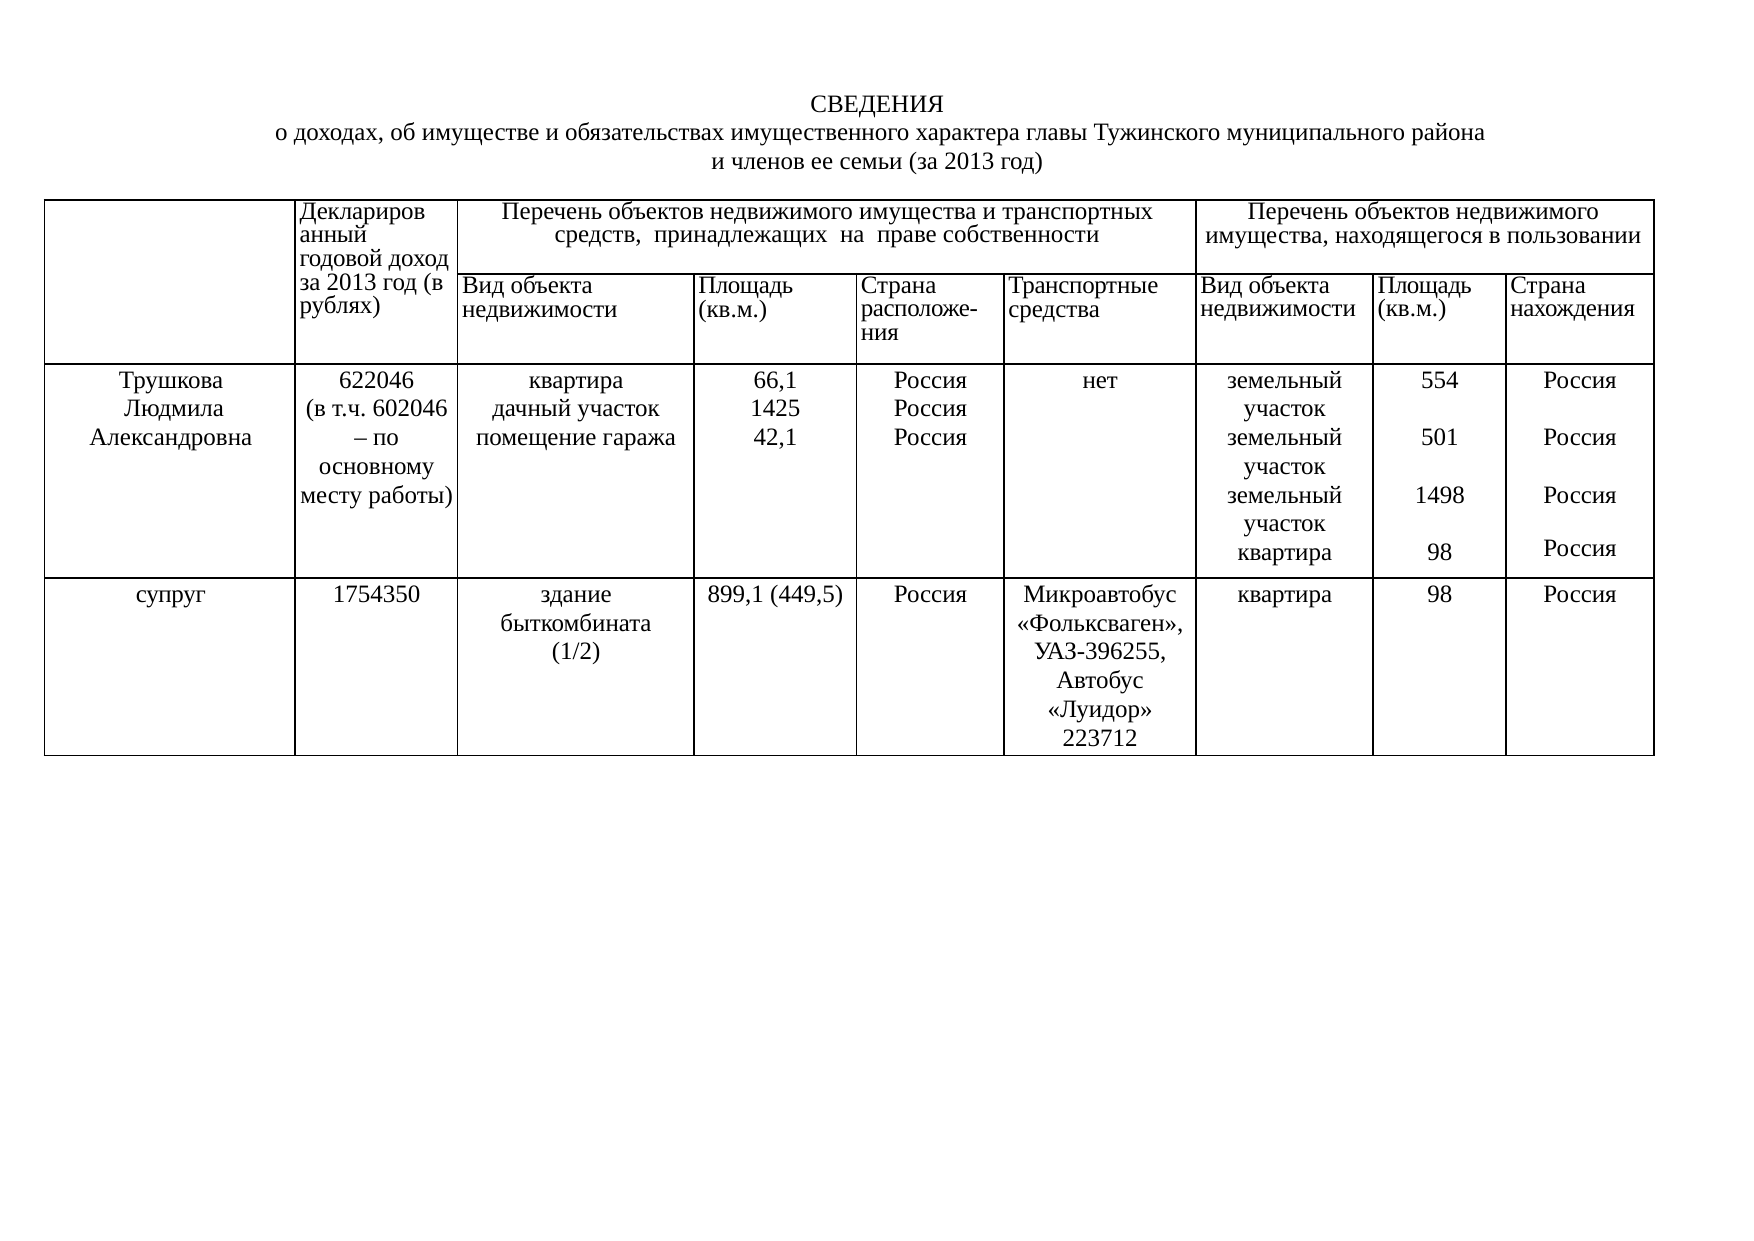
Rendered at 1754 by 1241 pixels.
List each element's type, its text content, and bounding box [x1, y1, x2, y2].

table_cell Страна расположе- ния [857, 275, 1003, 363]
table_cell Микроавтобус «Фольксваген», УАЗ-396255, Автобус «Луидор» 223712 [1005, 579, 1195, 754]
table_cell квартира [1197, 579, 1372, 754]
table_cell 1754350 [296, 579, 457, 754]
table_header Перечень объектов недвижимого имущества и транспортных средств, принадлежащих на праве собственности [458, 201, 1195, 273]
table_cell Россия Россия Россия Россия [1507, 365, 1653, 577]
table_cell Трушкова Людмила Александровна [45, 365, 294, 577]
text и членов ее семьи (за 2013 год) [118, 146, 1636, 175]
table_cell Россия Россия Россия [857, 365, 1003, 577]
table_cell Россия [1507, 579, 1653, 754]
table_cell 98 [1374, 579, 1505, 754]
table_cell 622046 (в т.ч. 602046 – по основному месту работы) [296, 365, 457, 577]
table_cell земельный участок земельный участок земельный участок квартира [1197, 365, 1372, 577]
table_cell квартира дачный участок помещение гаража [458, 365, 693, 577]
text о доходах, об имуществе и обязательствах имущественного характера главы Тужинского муниципального района [118, 117, 1636, 146]
table_cell здание быткомбината (1/2) [458, 579, 693, 754]
table_header Перечень объектов недвижимого имущества, находящегося в пользовании [1197, 201, 1653, 273]
text СВЕДЕНИЯ [118, 89, 1636, 117]
table_cell 66,1 1425 42,1 [695, 365, 856, 577]
table_header [45, 201, 294, 363]
table_cell Россия [857, 579, 1003, 754]
table_cell Вид объекта недвижимости [458, 275, 693, 363]
table_cell Транспортные средства [1005, 275, 1195, 363]
table_cell супруг [45, 579, 294, 754]
table_cell Площадь (кв.м.) [1374, 275, 1505, 363]
table_cell нет [1005, 365, 1195, 577]
table_cell Страна нахождения [1507, 275, 1653, 363]
table_cell 899,1 (449,5) [695, 579, 856, 754]
table_cell Площадь (кв.м.) [695, 275, 856, 363]
table_header Декларированный годовой доход за 2013 год (в рублях) [296, 201, 457, 363]
table_cell 554 501 1498 98 [1374, 365, 1505, 577]
table_cell Вид объекта недвижимости [1197, 275, 1372, 363]
